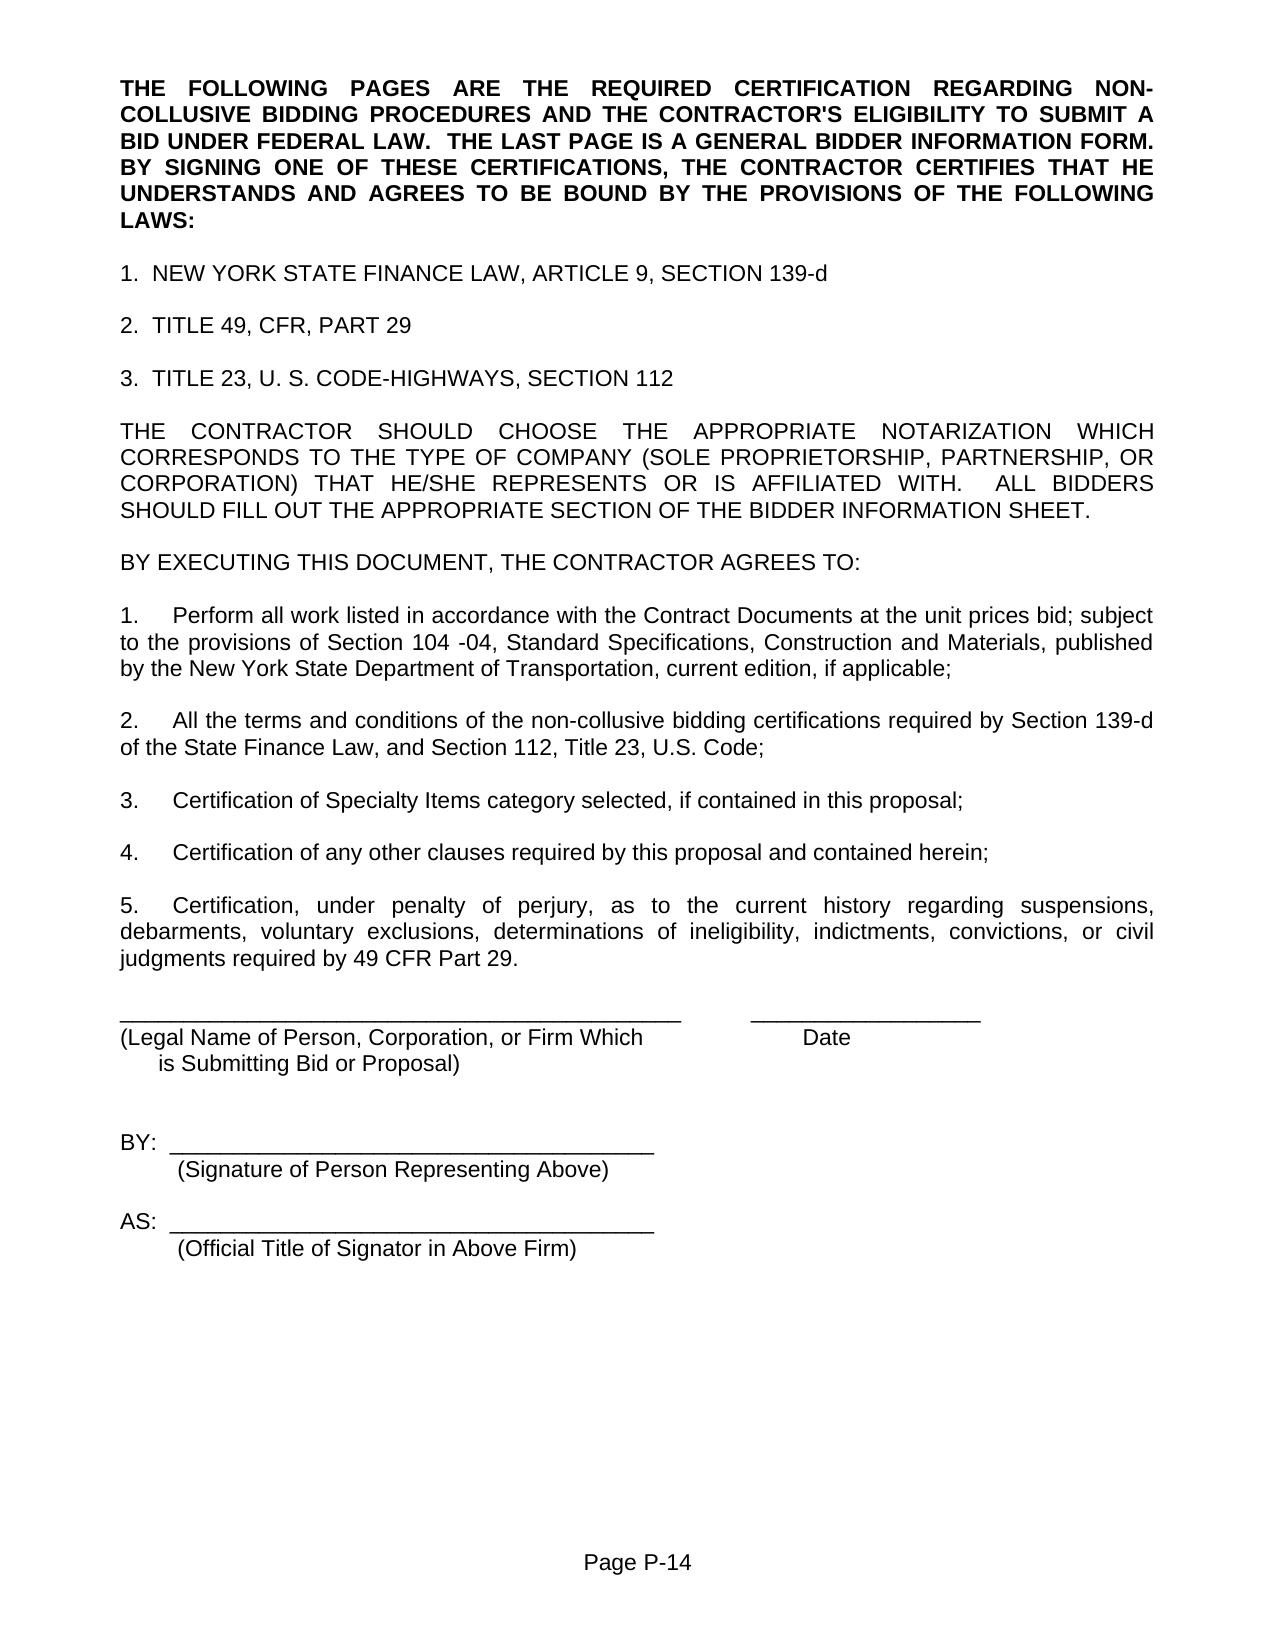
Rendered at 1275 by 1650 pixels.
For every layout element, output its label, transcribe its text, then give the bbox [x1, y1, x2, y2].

text (Signature of Person Representing Above) [120, 1156, 1155, 1182]
text AS: ______________________________________ [120, 1208, 1155, 1234]
text 5. Certification, under penalty of perjury, as to the current history regarding suspensions, debarments, voluntary exclusions, determinations of ineligibility, indictments, convictions, or civil judgments required by 49 CFR Part 29. [120, 892, 1155, 971]
text 3. Certification of Specialty Items category selected, if contained in this proposal; [120, 787, 1155, 813]
text 2. All the terms and conditions of the non-collusive bidding certifications required by Section 139-d of the State Finance Law, and Section 112, Title 23, U.S. Code; [120, 707, 1155, 760]
text (Legal Name of Person, Corporation, or Firm Which Date [120, 1024, 1155, 1050]
text BY EXECUTING THIS DOCUMENT, THE CONTRACTOR AGREES TO: [120, 549, 1155, 576]
text THE FOLLOWING PAGES ARE THE REQUIRED CERTIFICATION REGARDING NON-COLLUSIVE BIDDING PROCEDURES AND THE CONTRACTOR'S ELIGIBILITY TO SUBMIT A BID UNDER FEDERAL LAW. THE LAST PAGE IS A GENERAL BIDDER INFORMATION FORM. BY SIGNING ONE OF THESE CERTIFICATIONS, THE CONTRACTOR CERTIFIES THAT HE UNDERSTANDS AND AGREES TO BE BOUND BY THE PROVISIONS OF THE FOLLOWING LAWS: [120, 75, 1155, 233]
text BY: ______________________________________ [120, 1129, 1155, 1156]
text THE CONTRACTOR SHOULD CHOOSE THE APPROPRIATE NOTARIZATION WHICH CORRESPONDS TO THE TYPE OF COMPANY (SOLE PROPRIETORSHIP, PARTNERSHIP, OR CORPORATION) THAT HE/SHE REPRESENTS OR IS AFFILIATED WITH. ALL BIDDERS SHOULD FILL OUT THE APPROPRIATE SECTION OF THE BIDDER INFORMATION SHEET. [120, 418, 1155, 523]
text 1. Perform all work listed in accordance with the Contract Documents at the unit prices bid; subject to the provisions of Section 104 -04, Standard Specifications, Construction and Materials, published by the New York State Department of Transportation, current edition, if applicable; [120, 602, 1155, 681]
text 4. Certification of any other clauses required by this proposal and contained herein; [120, 839, 1155, 866]
text (Official Title of Signator in Above Firm) [120, 1234, 1155, 1261]
text 3. TITLE 23, U. S. CODE-HIGHWAYS, SECTION 112 [120, 365, 1155, 391]
text 1. NEW YORK STATE FINANCE LAW, ARTICLE 9, SECTION 139-d [120, 259, 1155, 286]
text ____________________________________________ __________________ [120, 997, 1155, 1024]
text is Submitting Bid or Proposal) [120, 1050, 1155, 1076]
text 2. TITLE 49, CFR, PART 29 [120, 312, 1155, 338]
